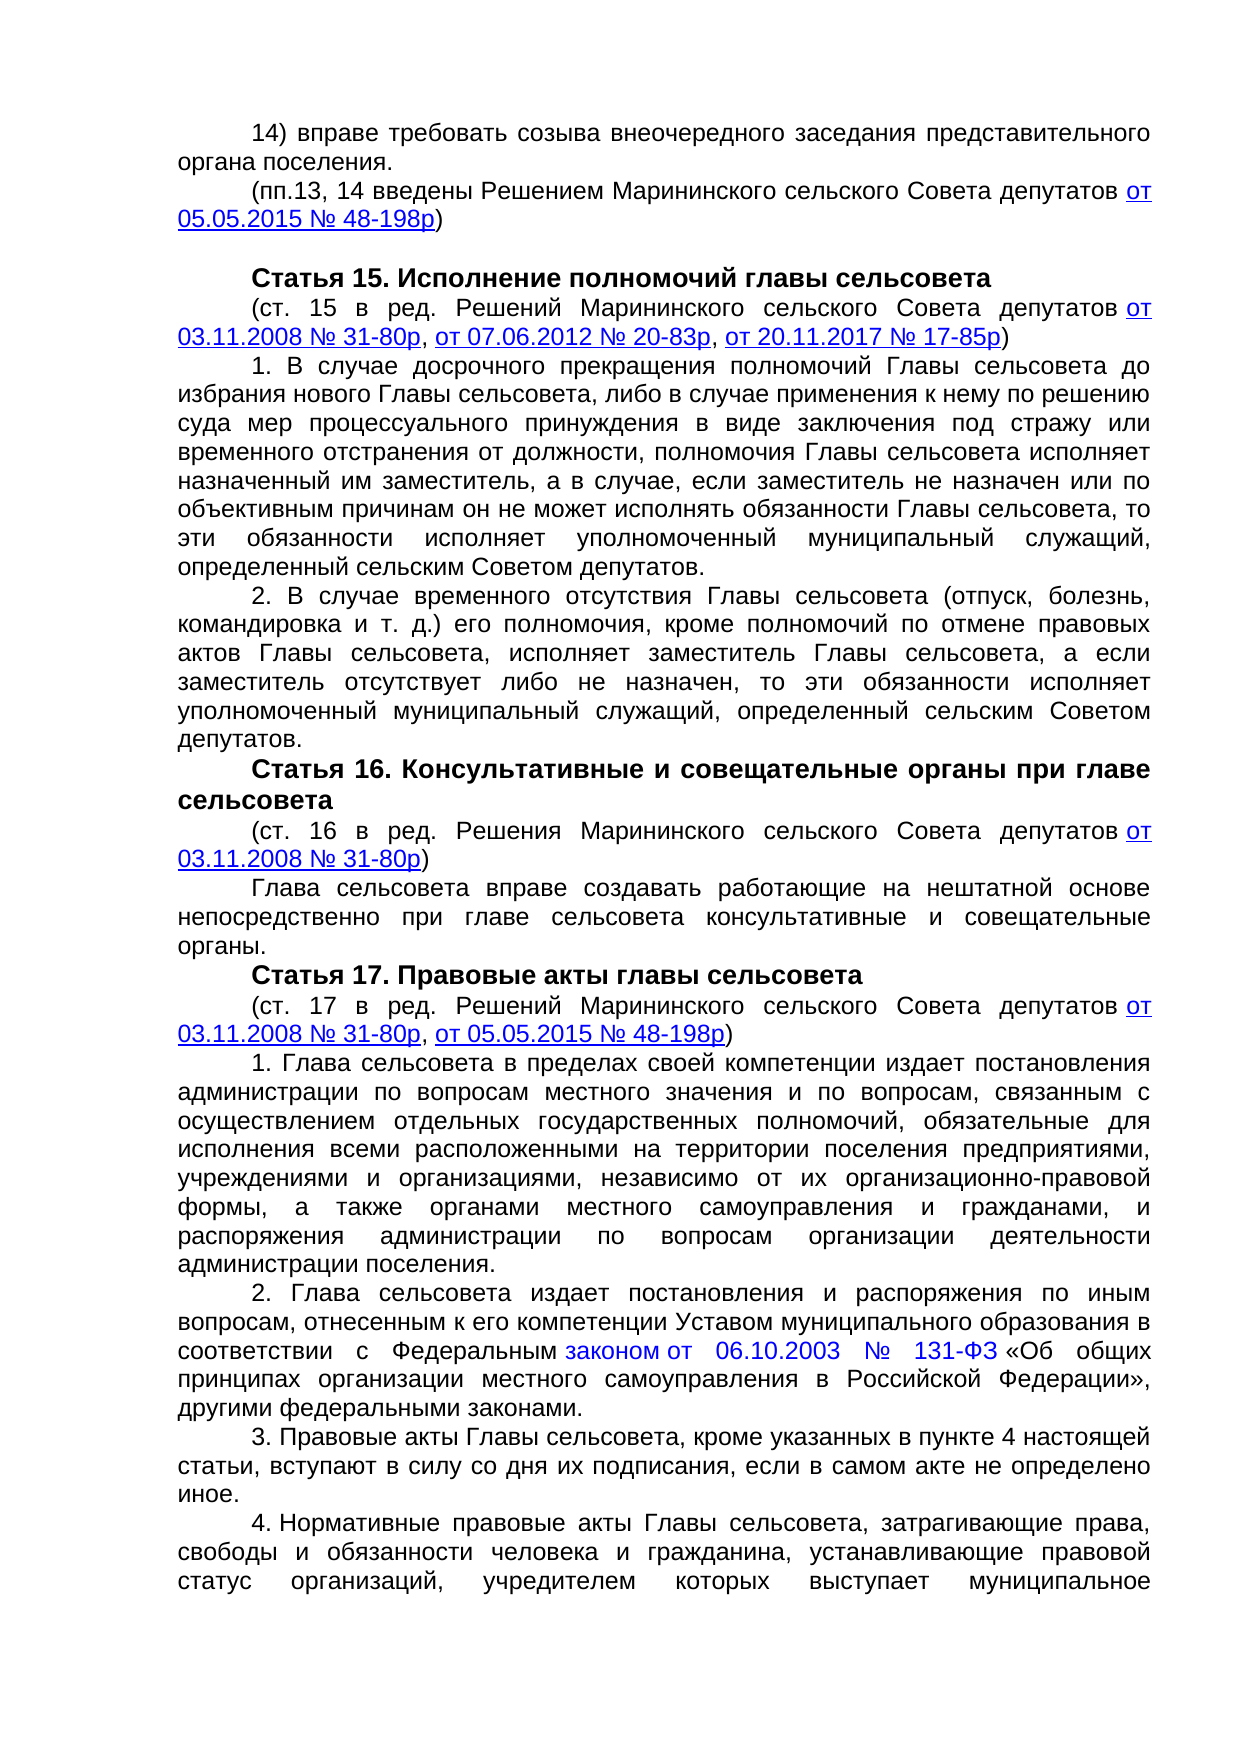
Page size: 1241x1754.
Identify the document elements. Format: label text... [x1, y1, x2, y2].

text (ст. 16 в ред. Решения Марининского сельского Совета депутатов от 03.11.2008 № 31-80р) [177, 816, 1152, 873]
text 2. Глава сельсовета издает постановления и распоряжения по иным вопросам, отнесенным к его компетенции Уставом муниципального образования в соответствии с Федеральным законом от 06.10.2003 № 131-ФЗ «Об общих принципах организации местного самоуправления в Российской Федерации», другими федеральными законами. [177, 1278, 1152, 1422]
text Статья 17. Правовые акты главы сельсовета [177, 959, 1152, 991]
text (ст. 15 в ред. Решений Марининского сельского Совета депутатов от 03.11.2008 № 31-80р, от 07.06.2012 № 20-83р, от 20.11.2017 № 17-85р) [177, 293, 1152, 351]
text 1. Глава сельсовета в пределах своей компетенции издает постановления администрации по вопросам местного значения и по вопросам, связанным с осуществлением отдельных государственных полномочий, обязательные для исполнения всеми расположенными на территории поселения предприятиями, учреждениями и организациями, независимо от их организационно-правовой формы, а также органами местного самоуправления и гражданами, и распоряжения администрации по вопросам организации деятельности администрации поселения. [177, 1048, 1152, 1278]
text 3. Правовые акты Главы сельсовета, кроме указанных в пункте 4 настоящей статьи, вступают в силу со дня их подписания, если в самом акте не определено иное. [177, 1422, 1152, 1508]
text Статья 16. Консультативные и совещательные органы при главе сельсовета [177, 753, 1152, 816]
text Глава сельсовета вправе создавать работающие на нештатной основе непосредственно при главе сельсовета консультативные и совещательные органы. [177, 873, 1152, 959]
text 1. В случае досрочного прекращения полномочий Главы сельсовета до избрания нового Главы сельсовета, либо в случае применения к нему по решению суда мер процессуального принуждения в виде заключения под стражу или временного отстранения от должности, полномочия Главы сельсовета исполняет назначенный им заместитель, а в случае, если заместитель не назначен или по объективным причинам он не может исполнять обязанности Главы сельсовета, то эти обязанности исполняет уполномоченный муниципальный служащий, определенный сельским Советом депутатов. [177, 351, 1152, 581]
text 14) вправе требовать созыва внеочередного заседания представительного органа поселения. [177, 118, 1152, 176]
text Статья 15. Исполнение полномочий главы сельсовета [177, 262, 1152, 293]
text (пп.13, 14 введены Решением Марининского сельского Совета депутатов от 05.05.2015 № 48-198р) [177, 176, 1152, 233]
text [177, 1508, 1152, 1594]
text 2. В случае временного отсутствия Главы сельсовета (отпуск, болезнь, командировка и т. д.) его полномочия, кроме полномочий по отмене правовых актов Главы сельсовета, исполняет заместитель Главы сельсовета, а если заместитель отсутствует либо не назначен, то эти обязанности исполняет уполномоченный муниципальный служащий, определенный сельским Советом депутатов. [177, 581, 1152, 753]
text (ст. 17 в ред. Решений Марининского сельского Совета депутатов от 03.11.2008 № 31-80р, от 05.05.2015 № 48-198р) [177, 991, 1152, 1048]
